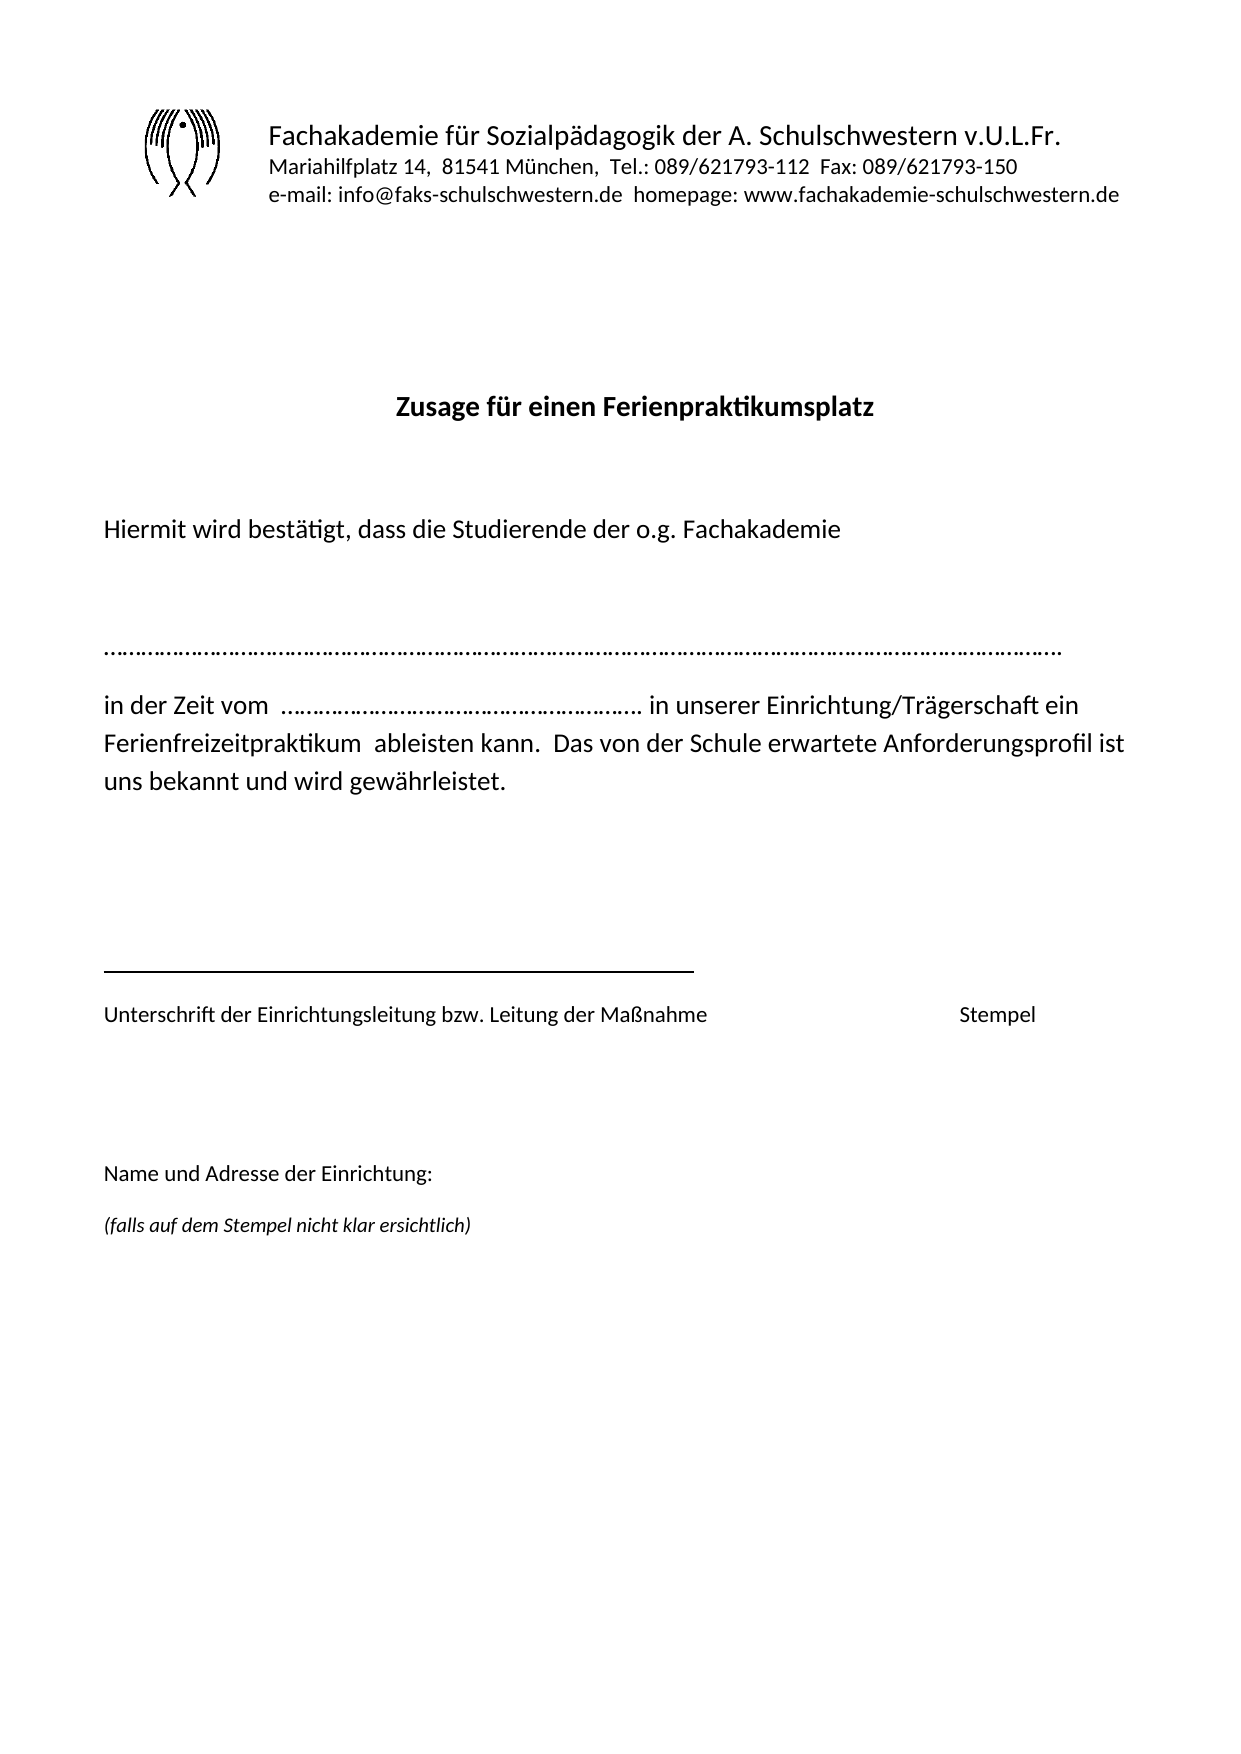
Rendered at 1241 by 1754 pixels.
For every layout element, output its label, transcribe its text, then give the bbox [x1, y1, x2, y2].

text (falls auf dem Stempel nicht klar ersichtlich) [103, 1213, 1167, 1238]
table_header [134, 89, 257, 300]
text Unterschrift der Einrichtungsleitung bzw. Leitung der Maßnahme Stempel [103, 1001, 1167, 1028]
text in der Zeit vom …………………………………………………. in unserer Einrichtung/Trägerschaft ein Ferienfreizeitpraktikum ableisten kann. Das von der Schule erwartete Anforderungsprofil ist uns bekannt und wird gewährleistet. [103, 688, 1167, 797]
table_header Fachakademie für Sozialpädagogik der A. Schulschwestern v.U.L.Fr. Mariahilfplatz 14, 81541 München, Tel.: 089/621793-112 Fax: 089/621793-150 e-mail: info@faks-schulschwestern.de homepage: www.fachakademie-schulschwestern.de [257, 89, 1152, 300]
text ………………………………………………………………………………………………………………………………………. [103, 629, 1167, 662]
text Name und Adresse der Einrichtung: [103, 1159, 1167, 1188]
text Zusage für einen Ferienpraktikumsplatz [103, 388, 1167, 424]
text Hiermit wird bestätigt, dass die Studierende der o.g. Fachakademie [103, 512, 1167, 545]
